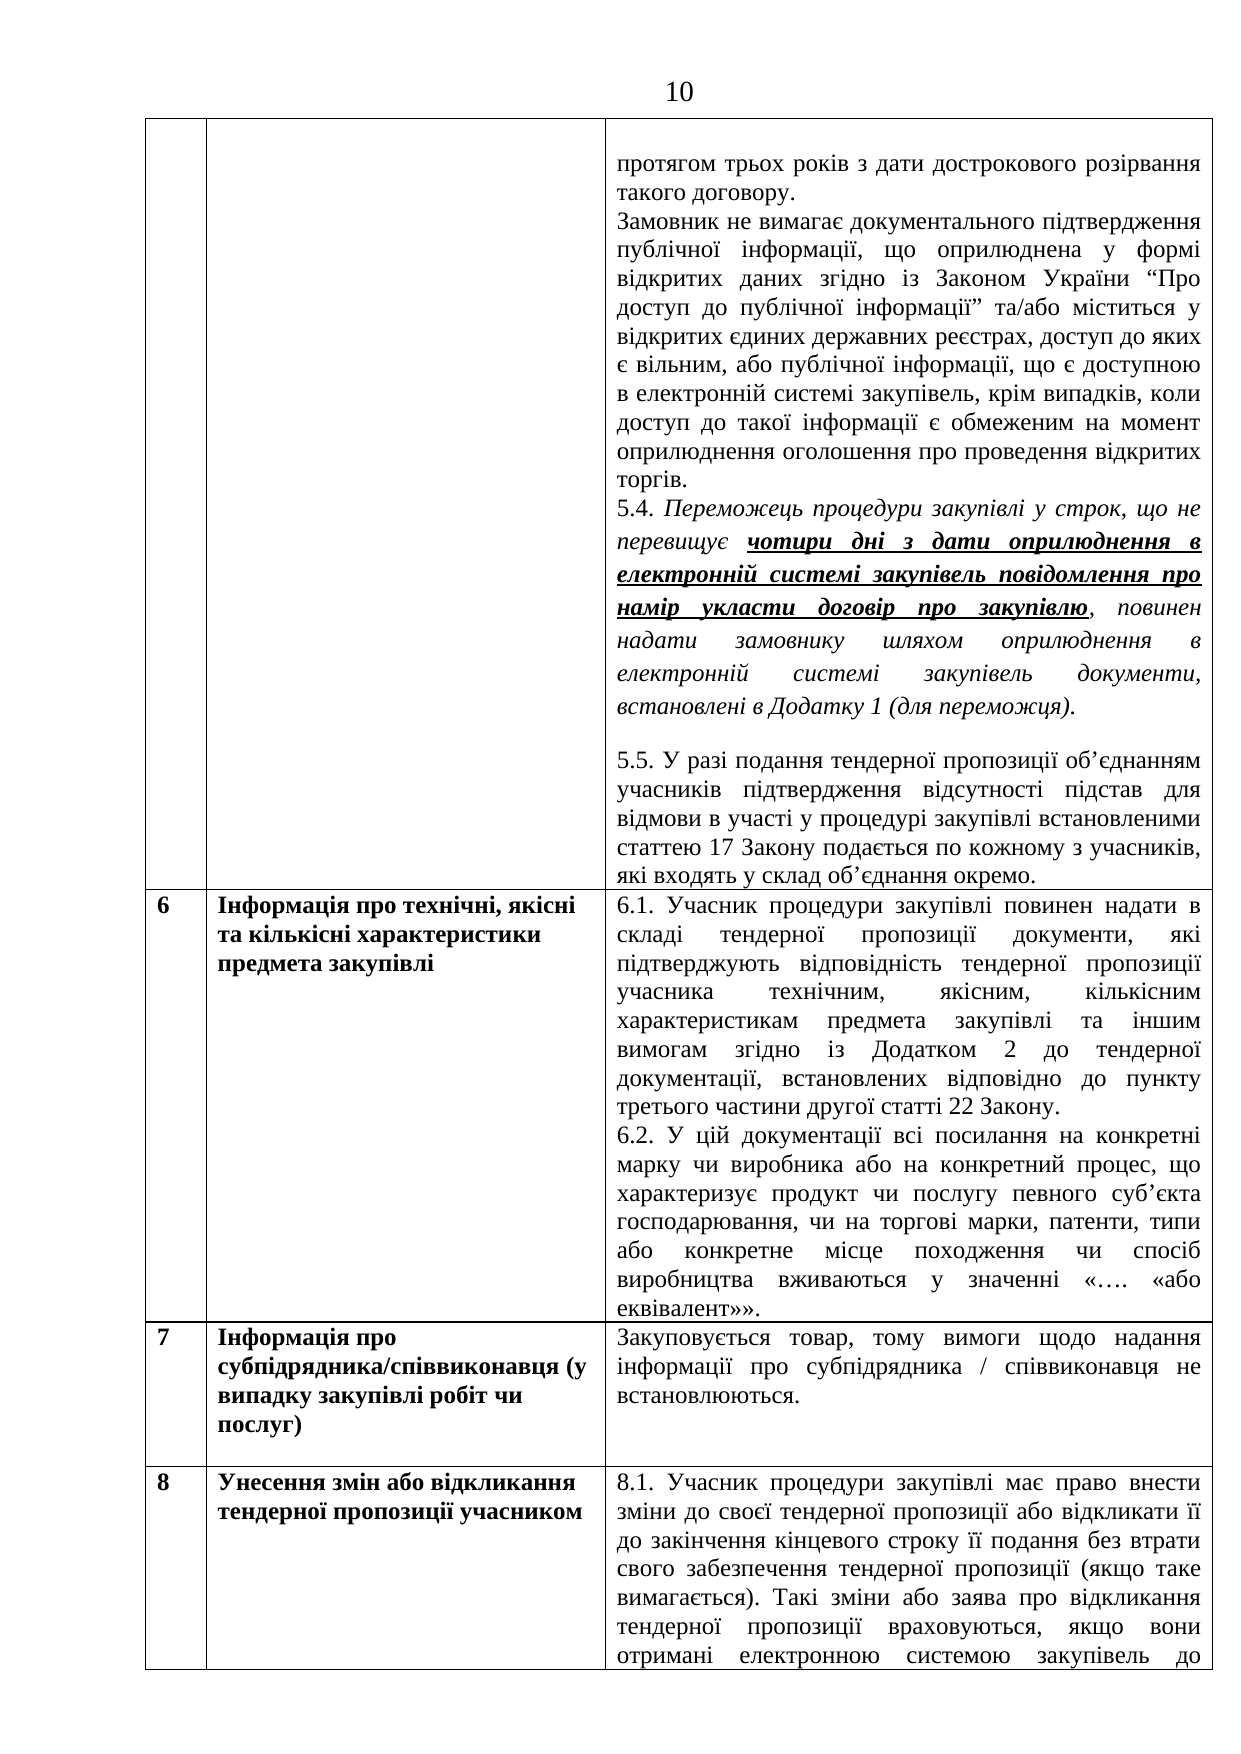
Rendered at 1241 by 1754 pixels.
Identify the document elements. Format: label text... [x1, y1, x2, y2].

table_cell 7 [146, 1323, 206, 1466]
table_cell 6.1. Учасник процедури закупівлі повинен надати в складі тендерної пропозиції документи, які підтверджують відповідність тендерної пропозиції учасника технічним, якісним, кількісним характеристикам предмета закупівлі та іншим вимогам згідно із Додатком 2 до тендерної документації, встановлених відповідно до пункту третього частини другої статті 22 Закону. 6.2. У цій документації всі посилання на конкретні марку чи виробника або на конкретний процес, що характеризує продукт чи послугу певного суб’єкта господарювання, чи на торгові марки, патенти, типи або конкретне місце походження чи спосіб виробництва вживаються у значенні «…. «або еквівалент»». [606, 890, 1212, 1321]
table_cell Інформація про технічні, якісні та кількісні характеристики предмета закупівлі [207, 890, 605, 1321]
table_cell 6 [146, 890, 206, 1321]
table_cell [606, 1467, 1212, 1668]
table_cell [207, 119, 605, 889]
table_cell 5 [146, 119, 206, 889]
table_cell Інформація про субпідрядника/співвиконавця (у випадку закупівлі робіт чи послуг) [207, 1323, 605, 1466]
table_cell Закуповується товар, тому вимоги щодо надання інформації про субпідрядника / співвиконавця не встановлюються. [606, 1323, 1212, 1466]
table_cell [207, 1467, 605, 1668]
table_cell 8 [146, 1467, 206, 1668]
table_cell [606, 119, 1212, 889]
